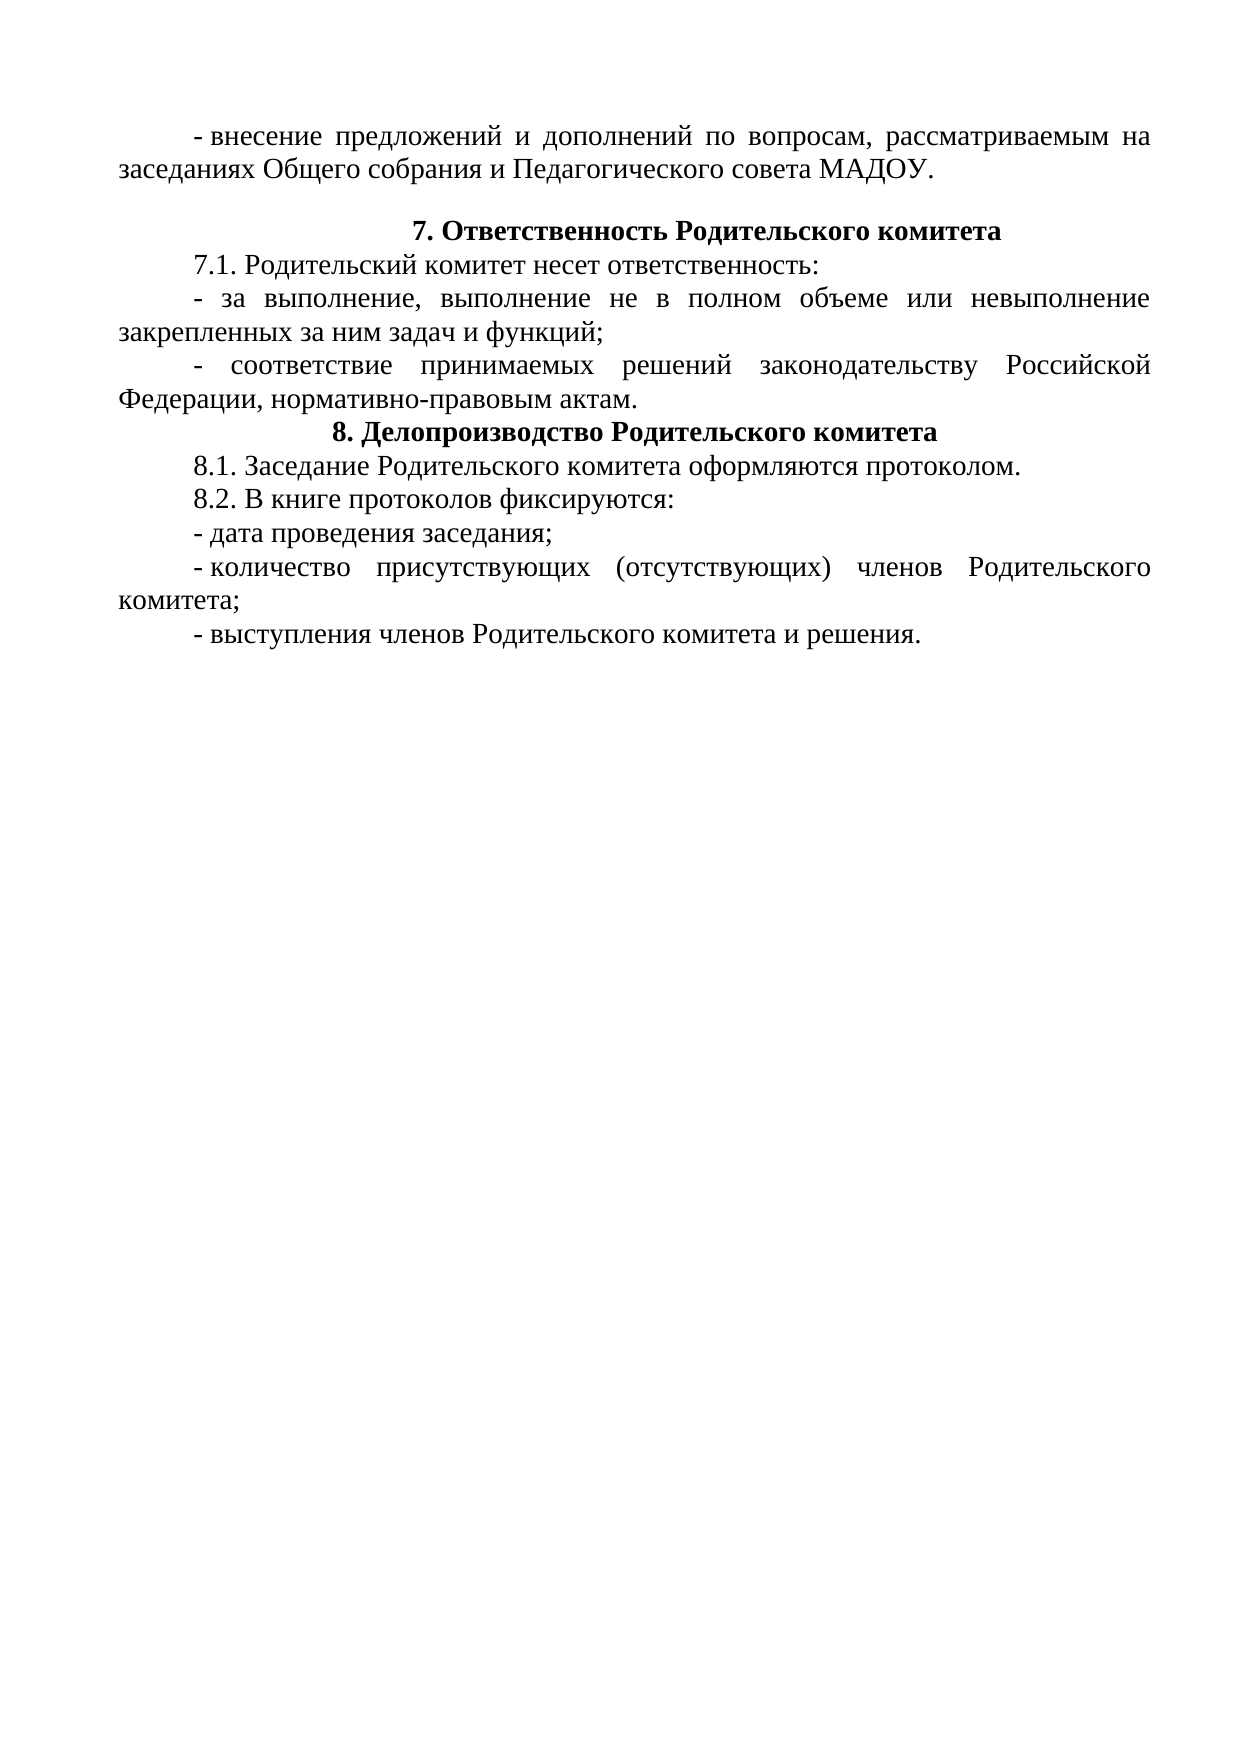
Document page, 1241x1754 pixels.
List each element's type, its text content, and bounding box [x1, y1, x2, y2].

text - выступления членов Родительского комитета и решения. [118, 616, 1152, 649]
text 7.1. Родительский комитет несет ответственность: [118, 247, 1152, 280]
text - дата проведения заседания; [118, 515, 1152, 549]
text 8.1. Заседание Родительского комитета оформляются протоколом. [118, 448, 1152, 482]
text - количество присутствующих (отсутствующих) членов Родительского комитета; [118, 549, 1152, 616]
text - за выполнение, выполнение не в полном объеме или невыполнение закрепленных за ним задач и функций; [118, 280, 1152, 347]
text - внесение предложений и дополнений по вопросам, рассматриваемым на заседаниях Общего собрания и Педагогического совета МАДОУ. [118, 118, 1152, 185]
text 7. Ответственность Родительского комитета [118, 213, 1152, 247]
text 8. Делопроизводство Родительского комитета [118, 414, 1152, 448]
text - соответствие принимаемых решений законодательству Российской Федерации, нормативно-правовым актам. [118, 347, 1152, 414]
text 8.2. В книге протоколов фиксируются: [118, 482, 1152, 515]
